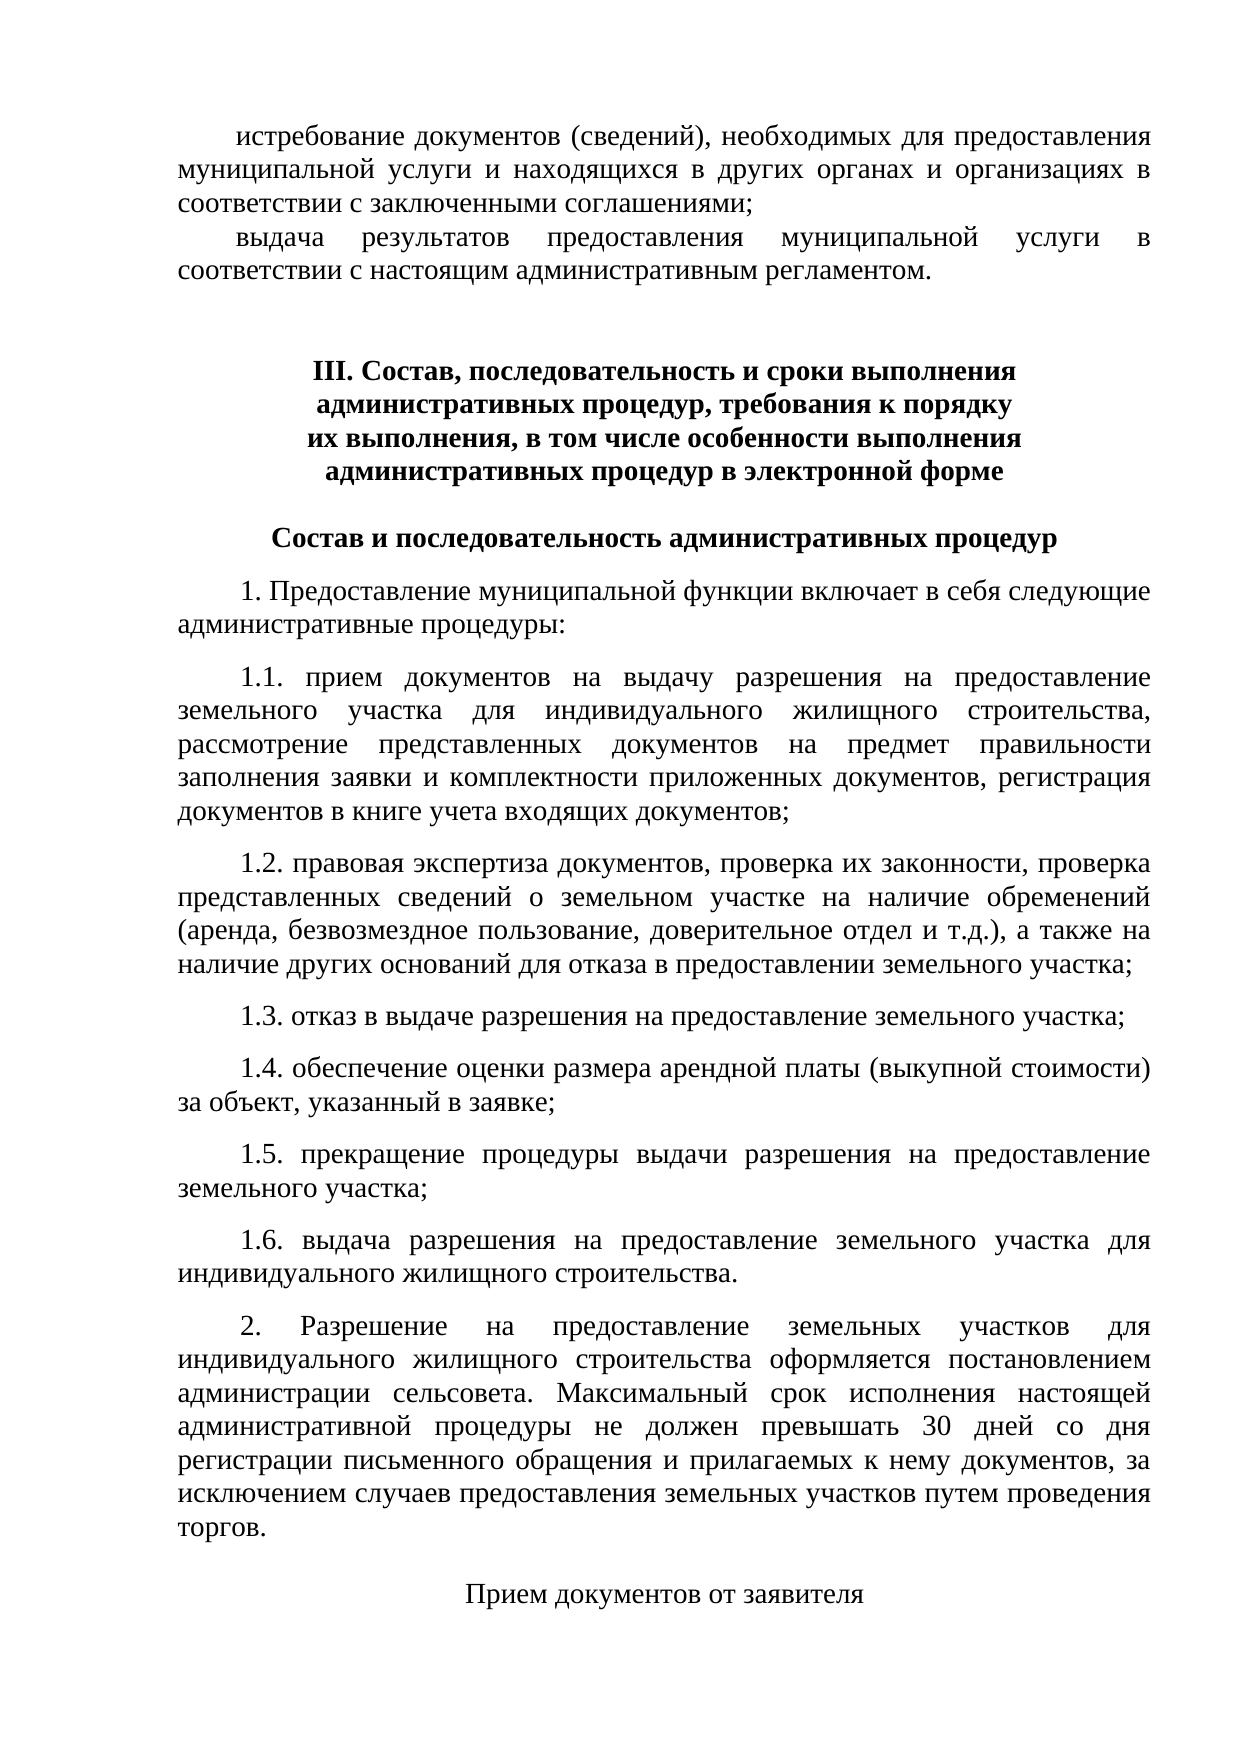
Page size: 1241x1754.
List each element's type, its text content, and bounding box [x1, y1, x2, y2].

text 1.5. прекращение процедуры выдачи разрешения на предоставление земельного участка; [177, 1136, 1152, 1203]
text их выполнения, в том числе особенности выполнения [177, 420, 1152, 453]
text 1.2. правовая экспертиза документов, проверка их законности, проверка представленных сведений о земельном участке на наличие обременений (аренда, безвозмездное пользование, доверительное отдел и т.д.), а также на наличие других оснований для отказа в предоставлении земельного участка; [177, 845, 1152, 979]
text 2. Разрешение на предоставление земельных участков для индивидуального жилищного строительства оформляется постановлением администрации сельсовета. Максимальный срок исполнения настоящей административной процедуры не должен превышать 30 дней со дня регистрации письменного обращения и прилагаемых к нему документов, за исключением случаев предоставления земельных участков путем проведения торгов. [177, 1308, 1152, 1543]
text Прием документов от заявителя [177, 1576, 1152, 1610]
text 1.6. выдача разрешения на предоставление земельного участка для индивидуального жилищного строительства. [177, 1222, 1152, 1289]
text Состав и последовательность административных процедур [177, 521, 1152, 554]
text административных процедур в электронной форме [177, 453, 1152, 487]
text 1.1. прием документов на выдачу разрешения на предоставление земельного участка для индивидуального жилищного строительства, рассмотрение представленных документов на предмет правильности заполнения заявки и комплектности приложенных документов, регистрация документов в книге учета входящих документов; [177, 659, 1152, 826]
text истребование документов (сведений), необходимых для предоставления муниципальной услуги и находящихся в других органах и организациях в соответствии с заключенными соглашениями; [177, 118, 1152, 219]
text 1.4. обеспечение оценки размера арендной платы (выкупной стоимости) за объект, указанный в заявке; [177, 1050, 1152, 1117]
text III. Состав, последовательность и сроки выполнения [177, 353, 1152, 386]
text 1.3. отказ в выдаче разрешения на предоставление земельного участка; [177, 998, 1152, 1032]
text 1. Предоставление муниципальной функции включает в себя следующие административные процедуры: [177, 573, 1152, 640]
text административных процедур, требования к порядку [177, 386, 1152, 420]
text выдача результатов предоставления муниципальной услуги в соответствии с настоящим административным регламентом. [177, 219, 1152, 286]
